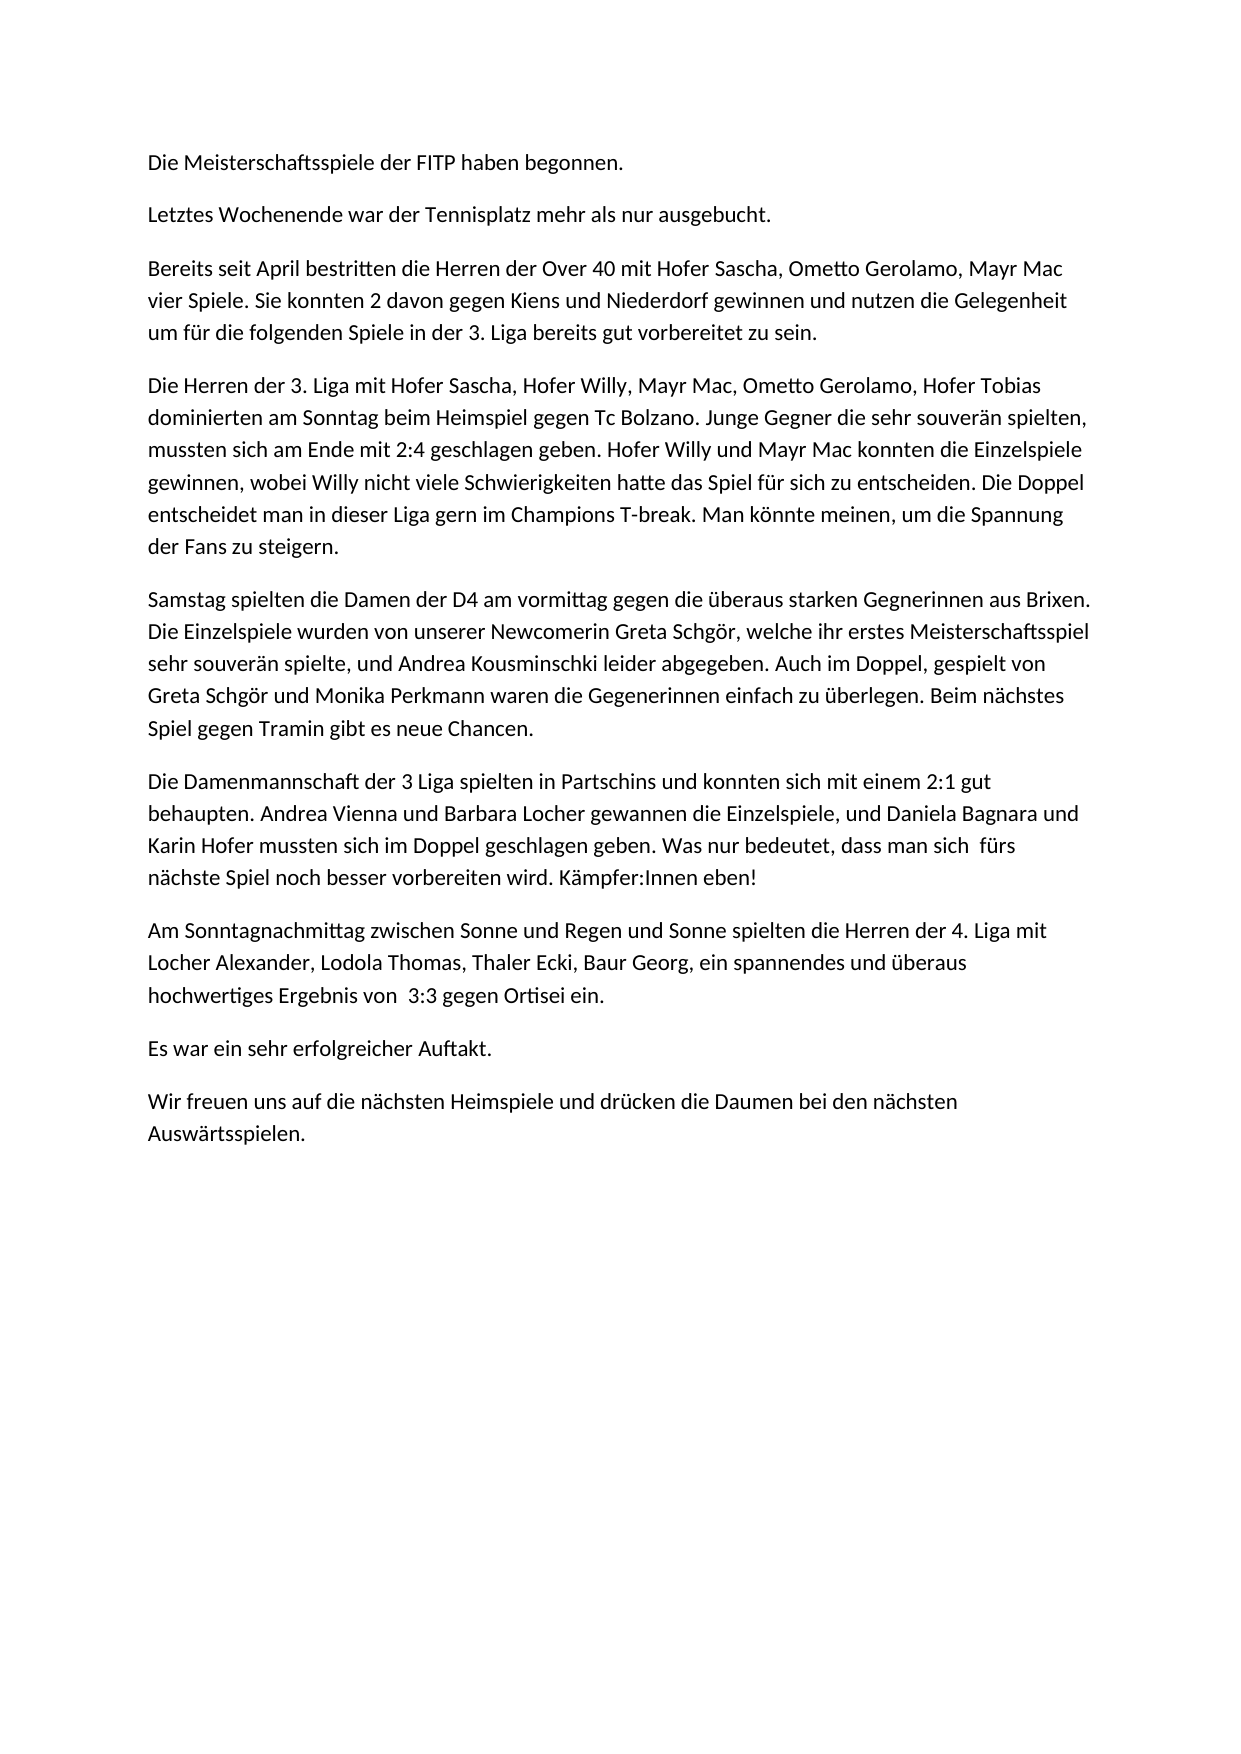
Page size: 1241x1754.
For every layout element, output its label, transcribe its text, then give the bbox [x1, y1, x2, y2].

text Die Herren der 3. Liga mit Hofer Sascha, Hofer Willy, Mayr Mac, Ometto Gerolamo, Hofer Tobias dominierten am Sonntag beim Heimspiel gegen Tc Bolzano. Junge Gegner die sehr souverän spielten, mussten sich am Ende mit 2:4 geschlagen geben. Hofer Willy und Mayr Mac konnten die Einzelspiele gewinnen, wobei Willy nicht viele Schwierigkeiten hatte das Spiel für sich zu entscheiden. Die Doppel entscheidet man in dieser Liga gern im Champions T-break. Man könnte meinen, um die Spannung der Fans zu steigern. [148, 371, 1093, 560]
text Samstag spielten die Damen der D4 am vormittag gegen die überaus starken Gegnerinnen aus Brixen. Die Einzelspiele wurden von unserer Newcomerin Greta Schgör, welche ihr erstes Meisterschaftsspiel sehr souverän spielte, und Andrea Kousminschki leider abgegeben. Auch im Doppel, gespielt von Greta Schgör und Monika Perkmann waren die Gegenerinnen einfach zu überlegen. Beim nächstes Spiel gegen Tramin gibt es neue Chancen. [148, 585, 1093, 742]
text Bereits seit April bestritten die Herren der Over 40 mit Hofer Sascha, Ometto Gerolamo, Mayr Mac vier Spiele. Sie konnten 2 davon gegen Kiens und Niederdorf gewinnen und nutzen die Gelegenheit um für die folgenden Spiele in der 3. Liga bereits gut vorbereitet zu sein. [148, 254, 1093, 346]
text Die Damenmannschaft der 3 Liga spielten in Partschins und konnten sich mit einem 2:1 gut behaupten. Andrea Vienna und Barbara Locher gewannen die Einzelspiele, und Daniela Bagnara und Karin Hofer mussten sich im Doppel geschlagen geben. Was nur bedeutet, dass man sich fürs nächste Spiel noch besser vorbereiten wird. Kämpfer:Innen eben! [148, 767, 1093, 891]
text Wir freuen uns auf die nächsten Heimspiele und drücken die Daumen bei den nächsten Auswärtsspielen. [148, 1087, 1093, 1147]
text Es war ein sehr erfolgreicher Auftakt. [148, 1034, 1093, 1062]
text Letztes Wochenende war der Tennisplatz mehr als nur ausgebucht. [148, 201, 1093, 229]
text Am Sonntagnachmittag zwischen Sonne und Regen und Sonne spielten die Herren der 4. Liga mit Locher Alexander, Lodola Thomas, Thaler Ecki, Baur Georg, ein spannendes und überaus hochwertiges Ergebnis von 3:3 gegen Ortisei ein. [148, 916, 1093, 1009]
text Die Meisterschaftsspiele der FITP haben begonnen. [148, 148, 1093, 176]
